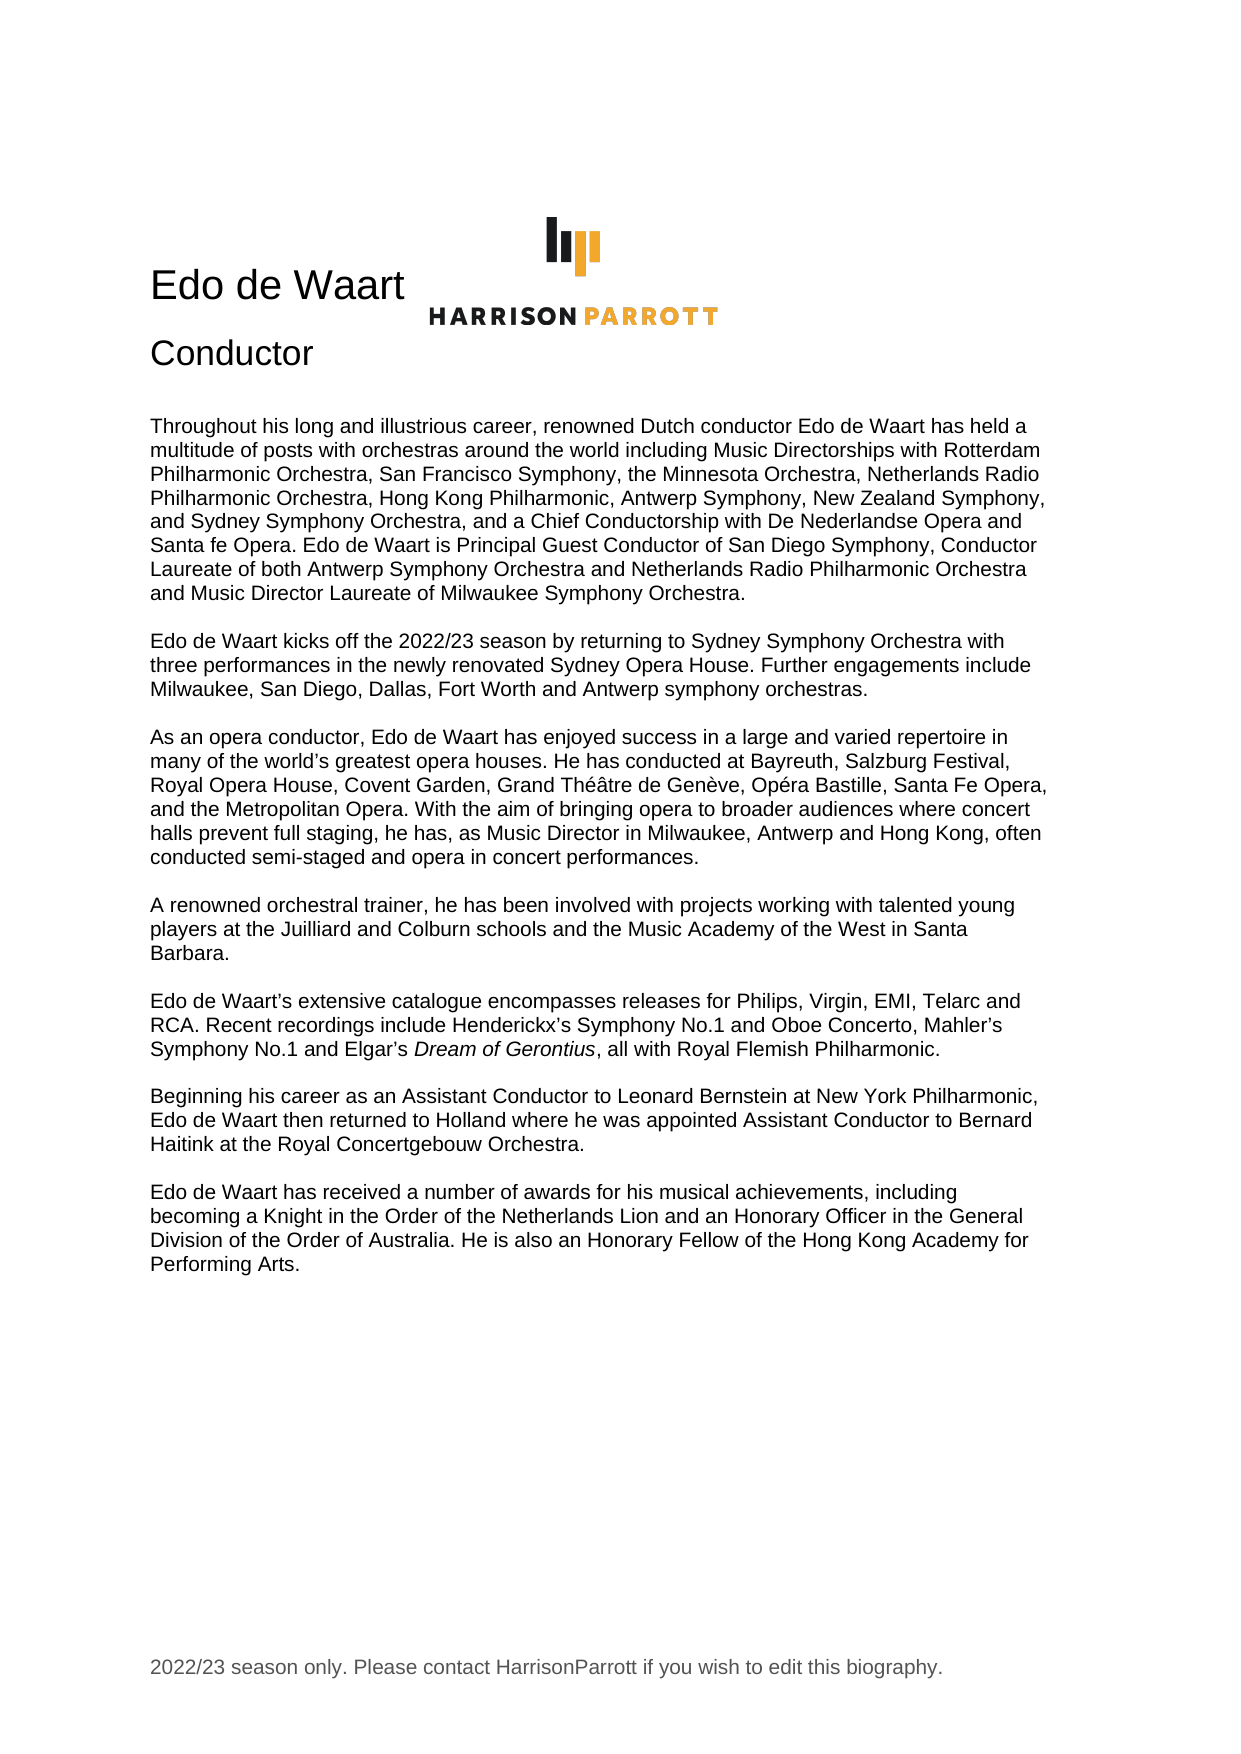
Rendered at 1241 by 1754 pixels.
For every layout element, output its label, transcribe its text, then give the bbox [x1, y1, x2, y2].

text As an opera conductor, Edo de Waart has enjoyed success in a large and varied repertoire in many of the world’s greatest opera houses. He has conducted at Bayreuth, Salzburg Festival, Royal Opera House, Covent Garden, Grand Théâtre de Genève, Opéra Bastille, Santa Fe Opera, and the Metropolitan Opera. With the aim of bringing opera to broader audiences where concert halls prevent full staging, he has, as Music Director in Milwaukee, Antwerp and Hong Kong, often conducted semi-staged and opera in concert performances. [150, 725, 1053, 869]
text Edo de Waart kicks off the 2022/23 season by returning to Sydney Symphony Orchestra with three performances in the newly renovated Sydney Opera House. Further engagements include Milwaukee, San Diego, Dallas, Fort Worth and Antwerp symphony orchestras. [150, 629, 1053, 701]
text Edo de Waart’s extensive catalogue encompasses releases for Philips, Virgin, EMI, Telarc and RCA. Recent recordings include Henderickx’s Symphony No.1 and Oboe Concerto, Mahler’s Symphony No.1 and Elgar’s Dream of Gerontius, all with Royal Flemish Philharmonic. [150, 988, 1053, 1060]
text Throughout his long and illustrious career, renowned Dutch conductor Edo de Waart has held a multitude of posts with orchestras around the world including Music Directorships with Rotterdam Philharmonic Orchestra, San Francisco Symphony, the Minnesota Orchestra, Netherlands Radio Philharmonic Orchestra, Hong Kong Philharmonic, Antwerp Symphony, New Zealand Symphony, and Sydney Symphony Orchestra, and a Chief Conductorship with De Nederlandse Opera and Santa fe Opera. Edo de Waart is Principal Guest Conductor of San Diego Symphony, Conductor Laureate of both Antwerp Symphony Orchestra and Netherlands Radio Philharmonic Orchestra and Music Director Laureate of Milwaukee Symphony Orchestra. [150, 413, 1053, 605]
picture [429, 217, 718, 325]
text Conductor [150, 332, 1053, 373]
text Beginning his career as an Assistant Conductor to Leonard Bernstein at New York Philharmonic, Edo de Waart then returned to Holland where he was appointed Assistant Conductor to Bernard Haitink at the Royal Concertgebouw Orchestra. [150, 1084, 1053, 1156]
text Edo de Waart [150, 260, 1053, 332]
text A renowned orchestral trainer, he has been involved with projects working with talented young players at the Juilliard and Colburn schools and the Music Academy of the West in Santa Barbara. [150, 893, 1053, 964]
text Edo de Waart has received a number of awards for his musical achievements, including becoming a Knight in the Order of the Netherlands Lion and an Honorary Officer in the General Division of the Order of Australia. He is also an Honorary Fellow of the Hong Kong Academy for Performing Arts. [150, 1180, 1053, 1276]
